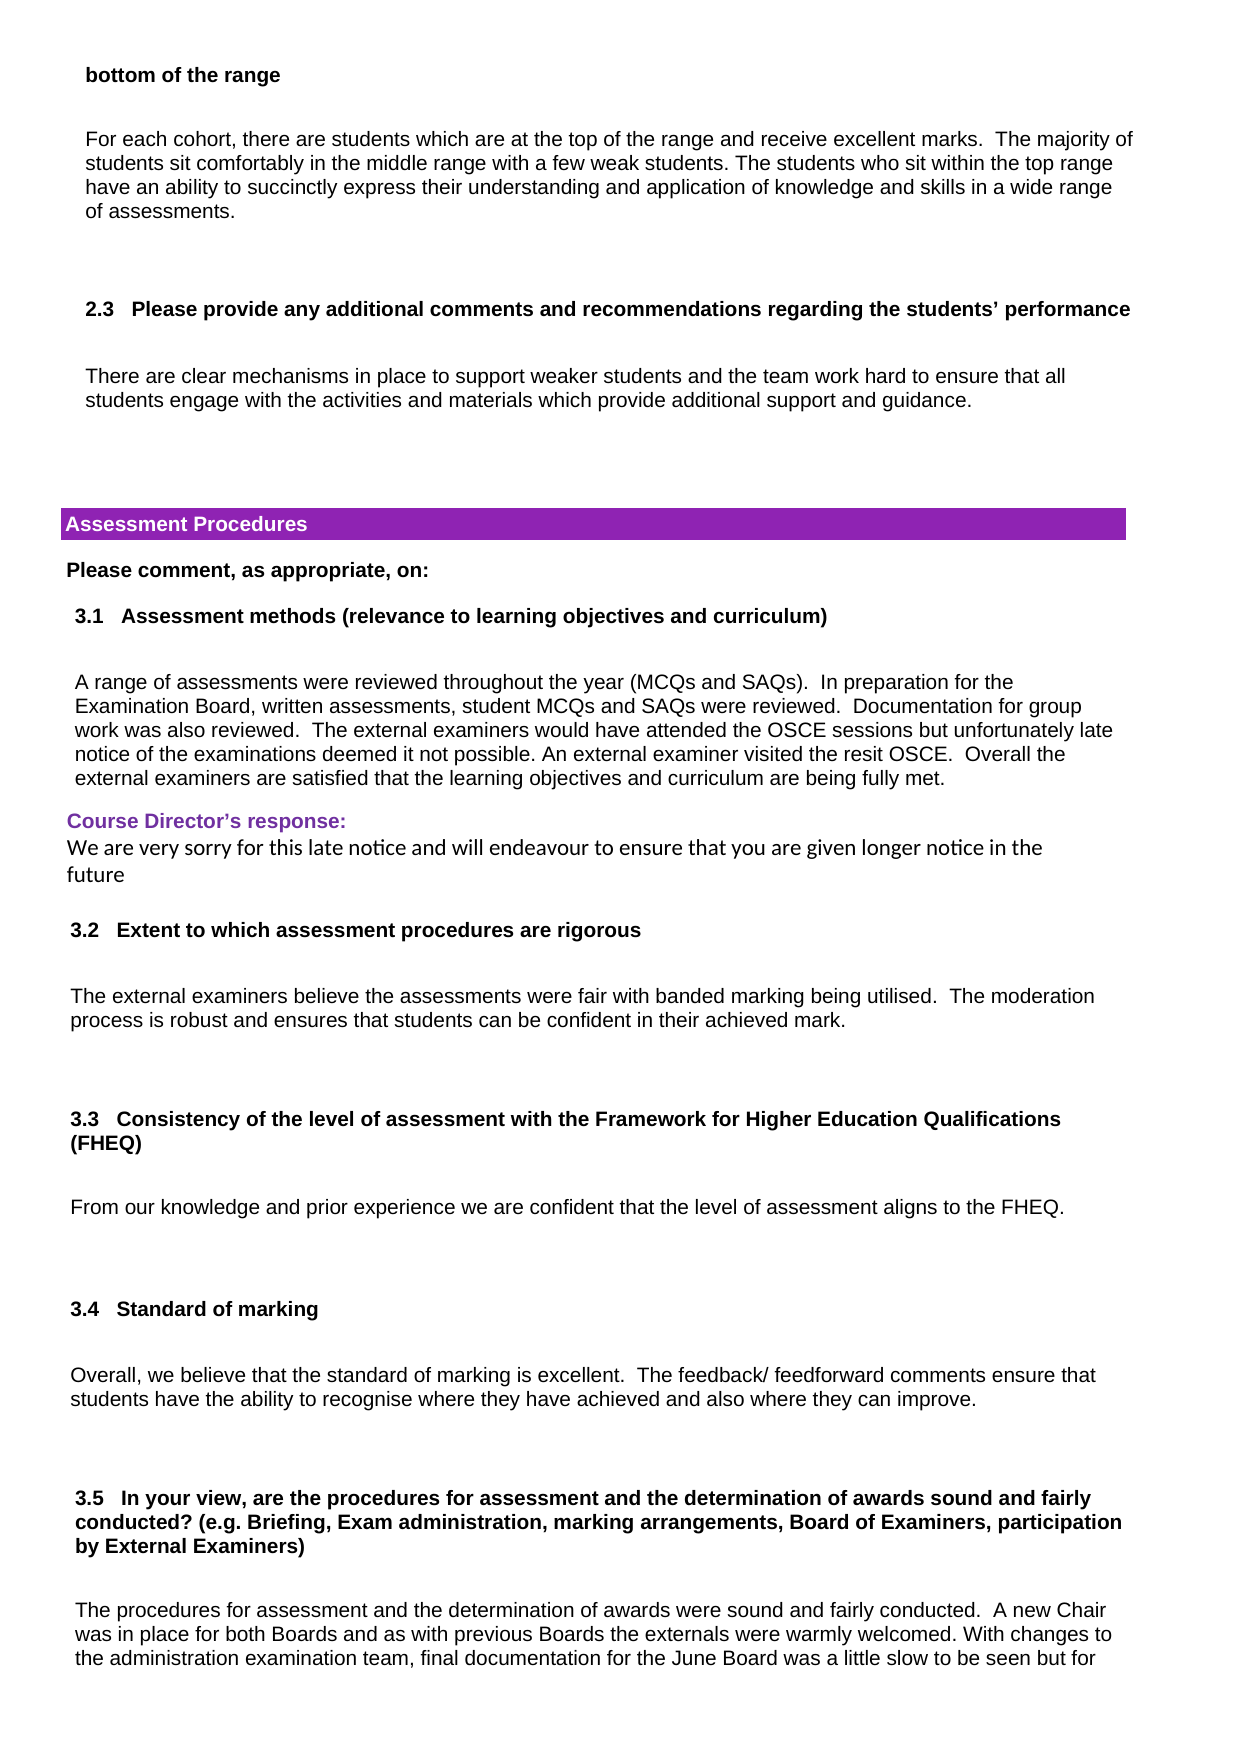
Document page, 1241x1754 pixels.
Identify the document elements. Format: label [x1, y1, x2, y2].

table_header [60, 59, 1181, 1695]
